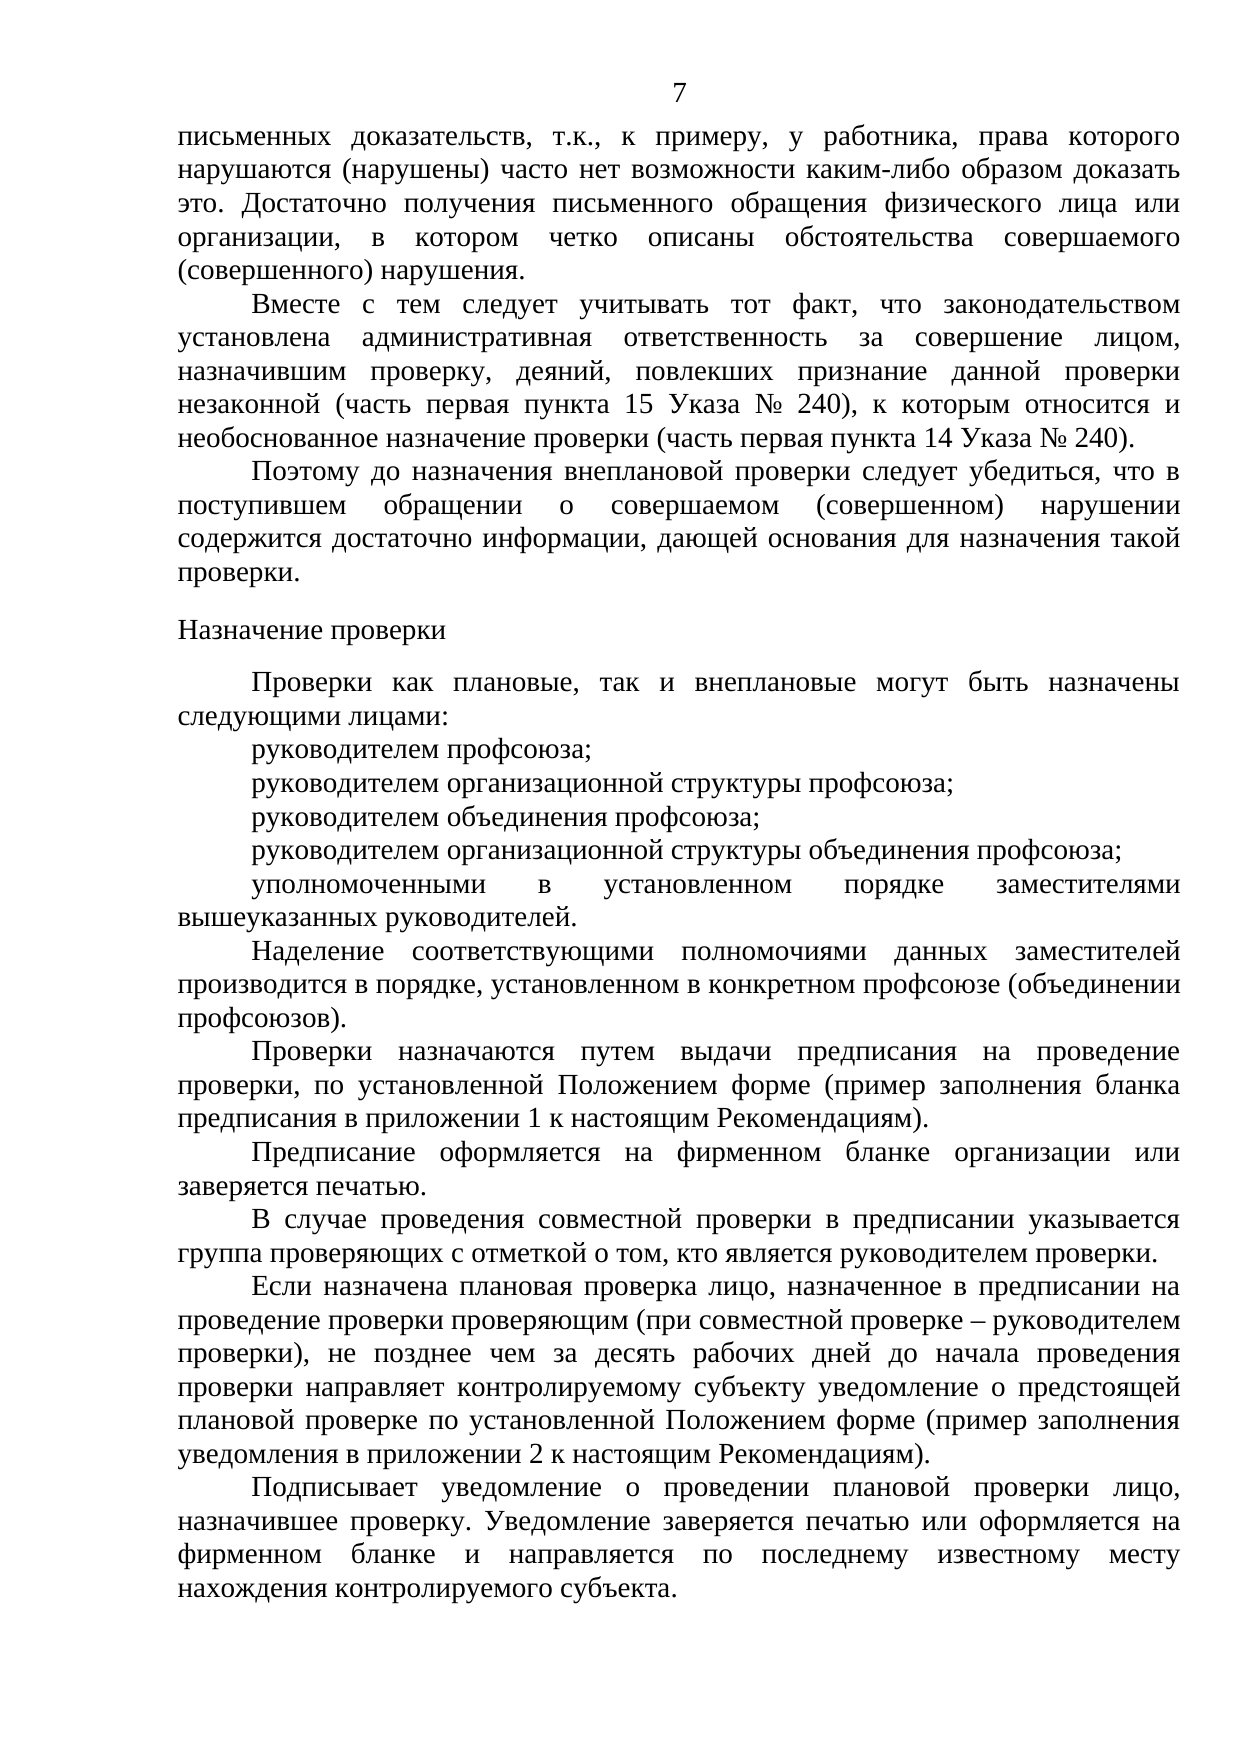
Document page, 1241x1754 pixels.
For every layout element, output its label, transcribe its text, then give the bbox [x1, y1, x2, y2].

text Поэтому до назначения внеплановой проверки следует убедиться, что в поступившем обращении о совершаемом (совершенном) нарушении содержится достаточно информации, дающей основания для назначения такой проверки. [177, 453, 1181, 588]
text Наделение соответствующими полномочиями данных заместителей производится в порядке, установленном в конкретном профсоюзе (объединении профсоюзов). [177, 933, 1181, 1033]
text Подписывает уведомление о проведении плановой проверки лицо, назначившее проверку. Уведомление заверяется печатью или оформляется на фирменном бланке и направляется по последнему известному месту нахождения контролируемого субъекта. [177, 1469, 1181, 1604]
text руководителем организационной структуры объединения профсоюза; [177, 832, 1181, 866]
text В случае проведения совместной проверки в предписании указывается группа проверяющих с отметкой о том, кто является руководителем проверки. [177, 1201, 1181, 1268]
text руководителем объединения профсоюза; [177, 799, 1181, 832]
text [177, 118, 1181, 286]
text Если назначена плановая проверка лицо, назначенное в предписании на проведение проверки проверяющим (при совместной проверке – руководителем проверки), не позднее чем за десять рабочих дней до начала проведения проверки направляет контролируемому субъекту уведомление о предстоящей плановой проверке по установленной Положением форме (пример заполнения уведомления в приложении 2 к настоящим Рекомендациям). [177, 1268, 1181, 1469]
text руководителем организационной структуры профсоюза; [177, 765, 1181, 799]
text руководителем профсоюза; [177, 732, 1181, 765]
text уполномоченными в установленном порядке заместителями вышеуказанных руководителей. [177, 866, 1181, 933]
text Вместе с тем следует учитывать тот факт, что законодательством установлена административная ответственность за совершение лицом, назначившим проверку, деяний, повлекших признание данной проверки незаконной (часть первая пункта 15 Указа № 240), к которым относится и необоснованное назначение проверки (часть первая пункта 14 Указа № 240). [177, 286, 1181, 453]
text Проверки как плановые, так и внеплановые могут быть назначены следующими лицами: [177, 664, 1181, 732]
text Предписание оформляется на фирменном бланке организации или заверяется печатью. [177, 1134, 1181, 1201]
text Назначение проверки [177, 612, 1181, 645]
text Проверки назначаются путем выдачи предписания на проведение проверки, по установленной Положением форме (пример заполнения бланка предписания в приложении 1 к настоящим Рекомендациям). [177, 1033, 1181, 1134]
